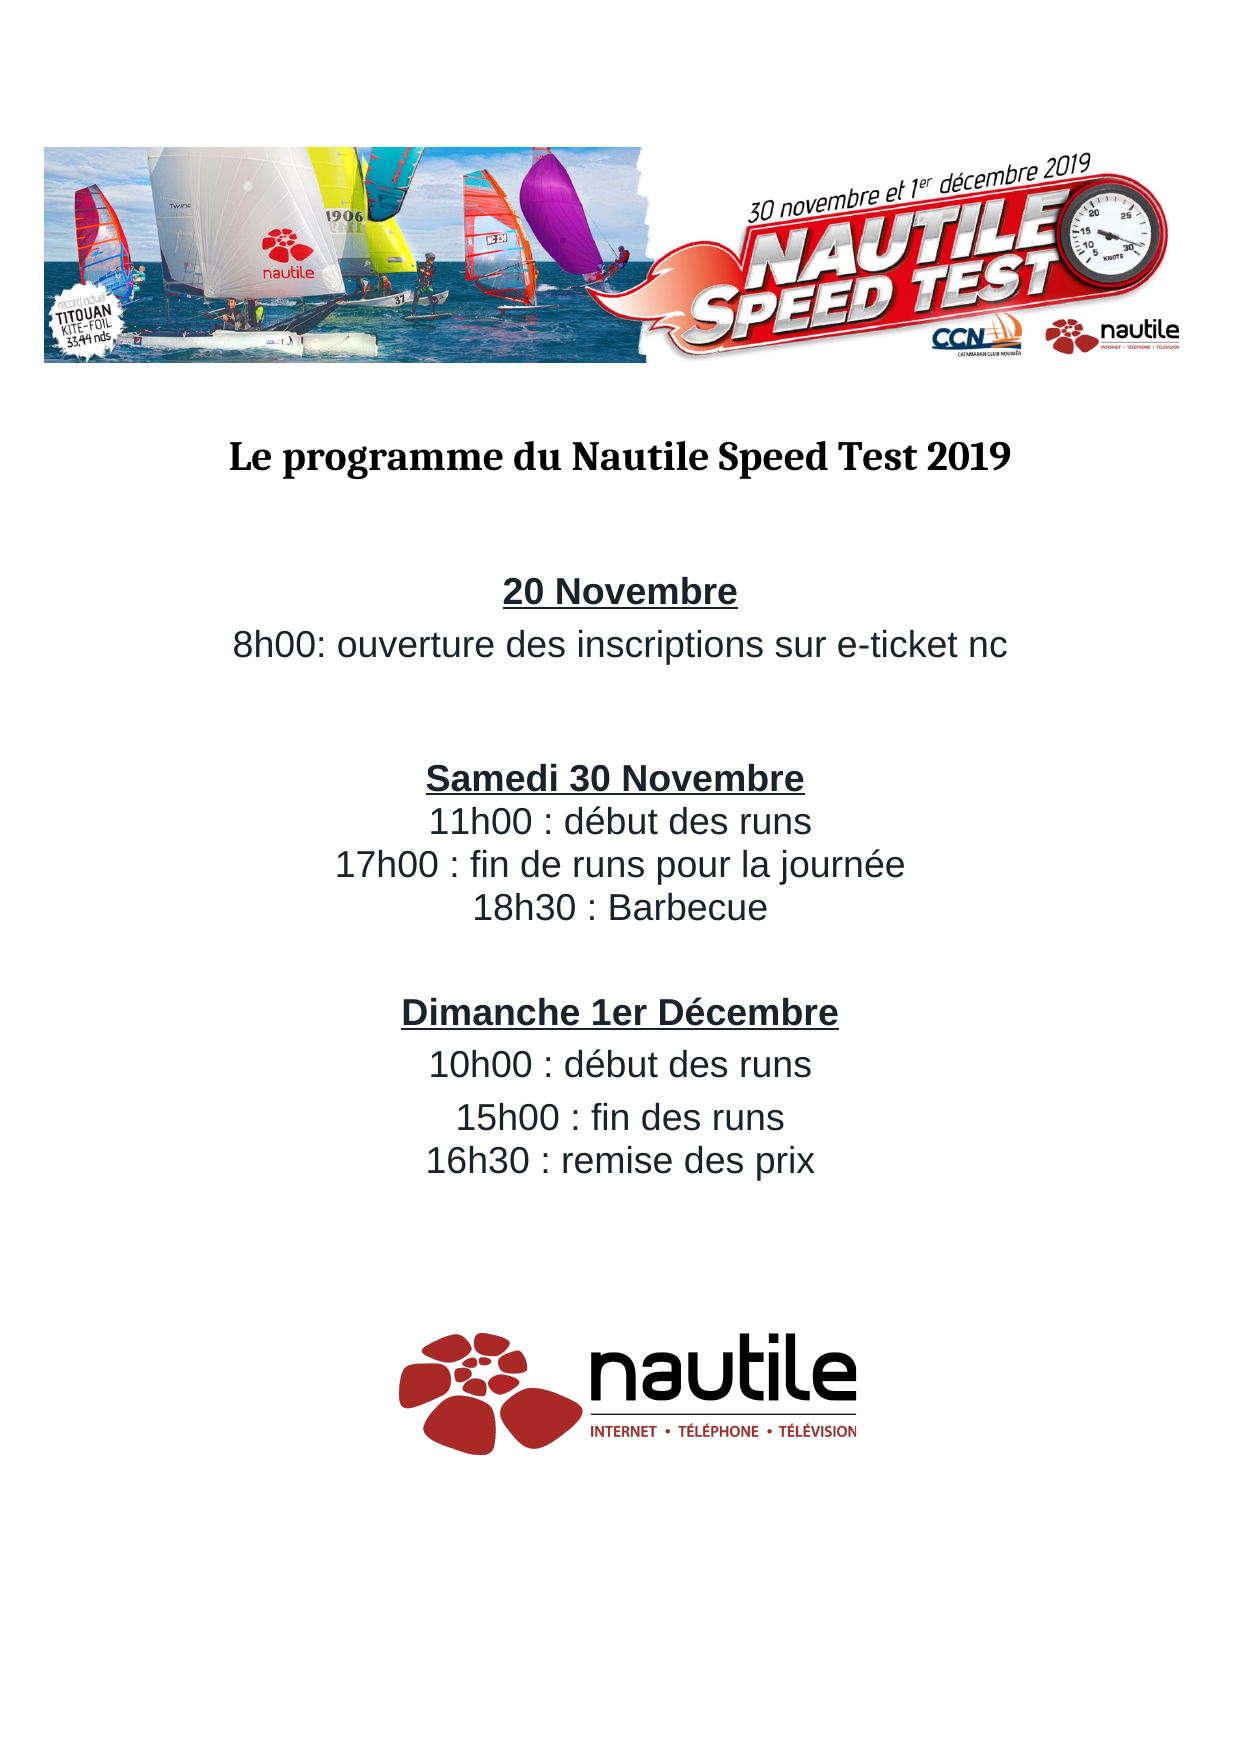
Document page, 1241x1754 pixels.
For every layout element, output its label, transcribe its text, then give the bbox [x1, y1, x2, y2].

picture [44, 147, 1198, 363]
text 8h00: ouverture des inscriptions sur e-ticket nc [148, 622, 1093, 694]
text Samedi 30 Novembre 11h00 : début des runs 17h00 : fin de runs pour la journée 18h30 : Barbecue [148, 756, 1093, 928]
picture [399, 1333, 857, 1455]
text 20 Novembre [148, 540, 1093, 613]
text Dimanche 1er Décembre [148, 990, 1093, 1033]
text 10h00 : début des runs [148, 1043, 1093, 1086]
text 15h00 : fin des runs 16h30 : remise des prix [148, 1095, 1093, 1181]
text Le programme du Nautile Speed Test 2019 [148, 433, 1093, 481]
